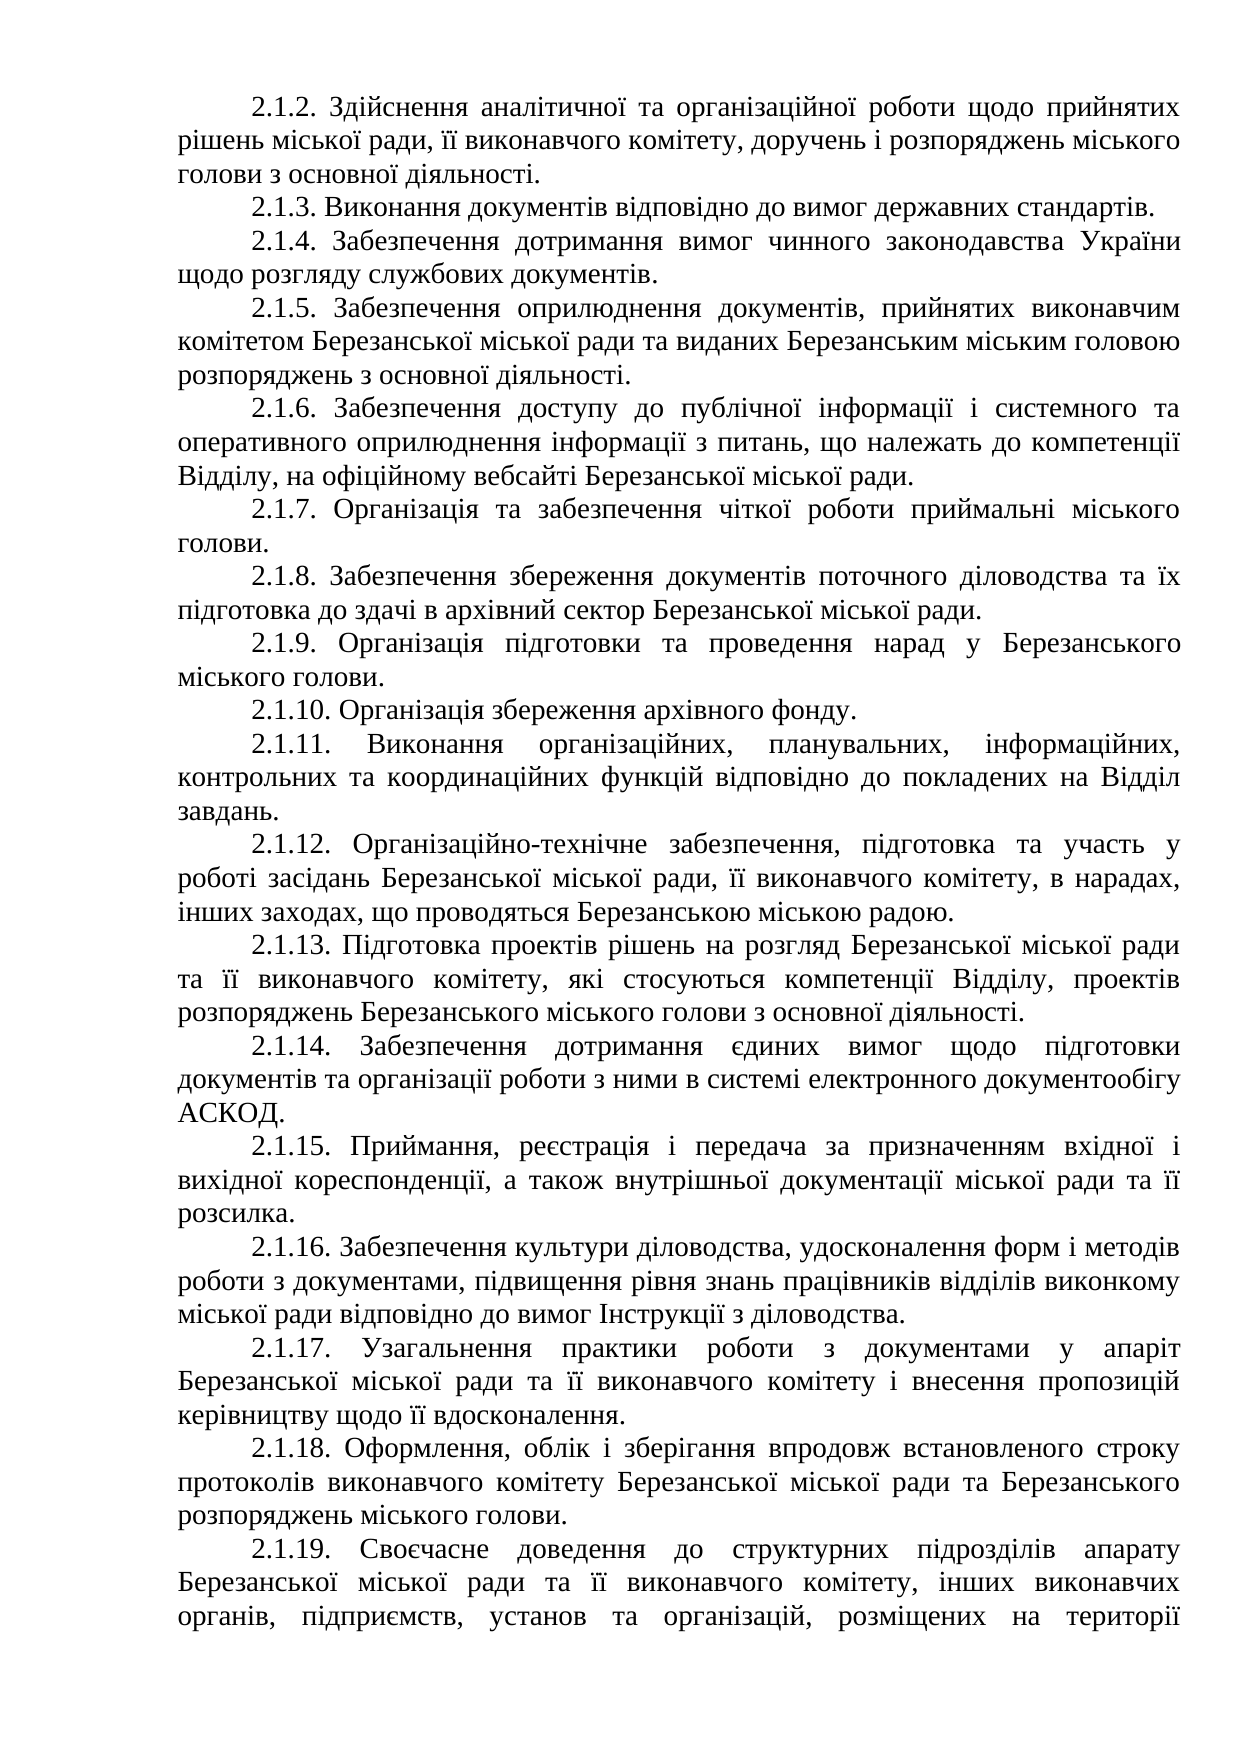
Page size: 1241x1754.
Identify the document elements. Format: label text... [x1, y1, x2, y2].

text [177, 1531, 1181, 1632]
text 2.1.10. Організація збереження архівного фонду. [177, 692, 1181, 726]
text 2.1.11. Виконання організаційних, планувальних, інформаційних, контрольних та координаційних функцій відповідно до покладених на Відділ завдань. [177, 726, 1181, 827]
text 2.1.15. Приймання, реєстрація і передача за призначенням вхідної і вихідної кореспонденції, а також внутрішньої документації міської ради та її розсилка. [177, 1128, 1181, 1229]
text 2.1.18. Оформлення, облік і зберігання впродовж встановленого строку протоколів виконавчого комітету Березанської міської ради та Березанського розпоряджень міського голови. [177, 1430, 1181, 1531]
text 2.1.6. Забезпечення доступу до публічної інформації і системного та оперативного оприлюднення інформації з питань, що належать до компетенції Відділу, на офіційному вебсайті Березанської міської ради. [177, 391, 1181, 491]
text 2.1.9. Організація підготовки та проведення нарад у Березанського міського голови. [177, 625, 1181, 692]
text 2.1.5. Забезпечення оприлюднення документів, прийнятих виконавчим комітетом Березанської міської ради та виданих Березанським міським головою розпоряджень з основної діяльності. [177, 290, 1181, 391]
text 2.1.3. Виконання документів відповідно до вимог державних стандартів. [177, 189, 1181, 223]
text 2.1.16. Забезпечення культури діловодства, удосконалення форм і методів роботи з документами, підвищення рівня знань працівників відділів виконкому міської ради відповідно до вимог Інструкції з діловодства. [177, 1229, 1181, 1330]
text 2.1.4. Забезпечення дотримання вимог чинного законодавства України щодо розгляду службових документів. [177, 223, 1181, 290]
text 2.1.2. Здійснення аналітичної та організаційної роботи щодо прийнятих рішень міської ради, її виконавчого комітету, доручень і розпоряджень міського голови з основної діяльності. [177, 89, 1181, 189]
text 2.1.12. Організаційно-технічне забезпечення, підготовка та участь у роботі засідань Березанської міської ради, її виконавчого комітету, в нарадах, інших заходах, що проводяться Березанською міською радою. [177, 827, 1181, 927]
text 2.1.14. Забезпечення дотримання єдиних вимог щодо підготовки документів та організації роботи з ними в системі електронного документообігу АСКОД. [177, 1028, 1181, 1128]
text 2.1.13. Підготовка проектів рішень на розгляд Березанської міської ради та її виконавчого комітету, які стосуються компетенції Відділу, проектів розпоряджень Березанського міського голови з основної діяльності. [177, 927, 1181, 1028]
text 2.1.17. Узагальнення практики роботи з документами у апаріт Березанської міської ради та її виконавчого комітету і внесення пропозицій керівництву щодо її вдосконалення. [177, 1330, 1181, 1430]
text 2.1.8. Забезпечення збереження документів поточного діловодства та їх підготовка до здачі в архівний сектор Березанської міської ради. [177, 558, 1181, 625]
text 2.1.7. Організація та забезпечення чіткої роботи приймальні міського голови. [177, 491, 1181, 558]
